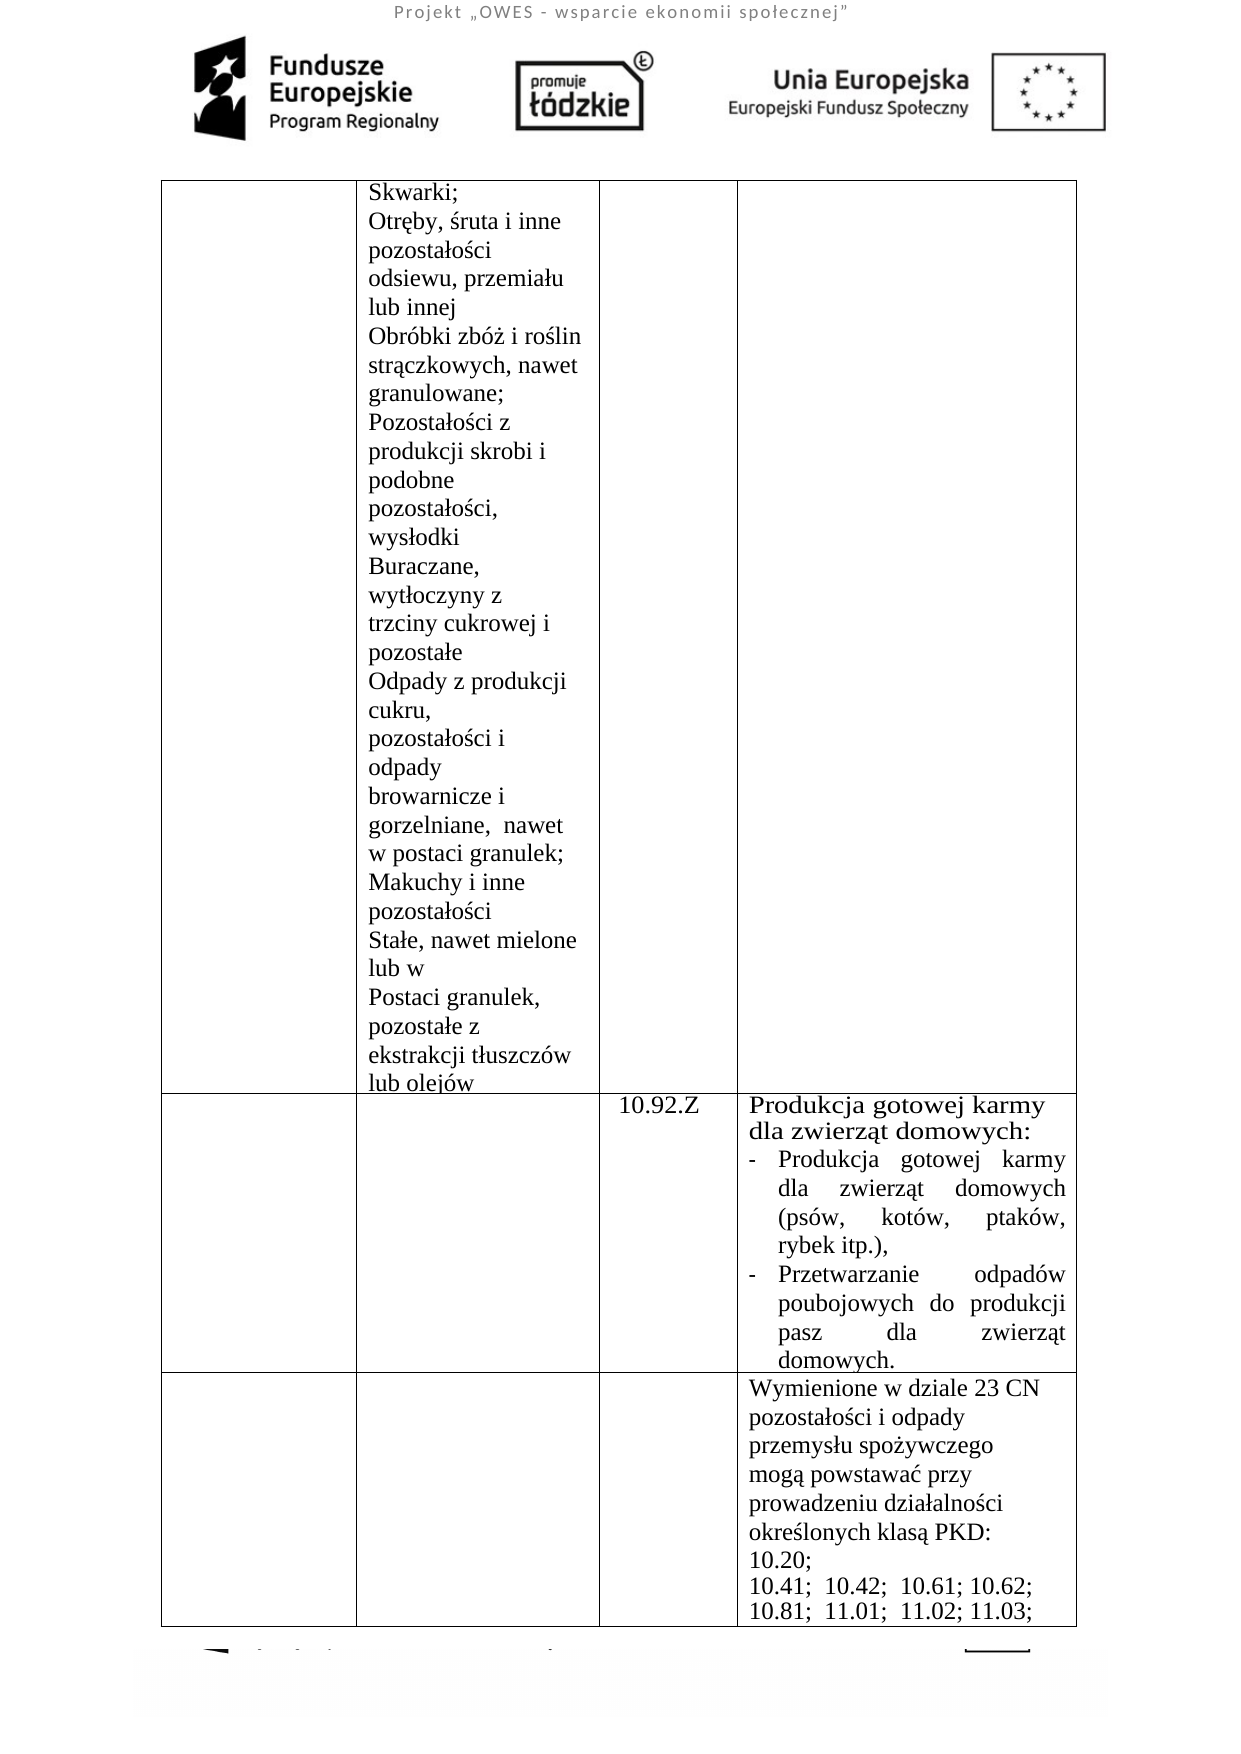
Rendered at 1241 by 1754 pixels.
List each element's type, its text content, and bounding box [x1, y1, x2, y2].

table_cell 10.92.Z [600, 1094, 737, 1372]
table_cell [162, 1373, 356, 1626]
table_header Skwarki; Otręby, śruta i inne pozostałości odsiewu, przemiału lub innej Obróbki zbóż i roślin strączkowych, nawet granulowane; Pozostałości z produkcji skrobi i podobne pozostałości, wysłodki Buraczane, wytłoczyny z trzciny cukrowej i pozostałe Odpady z produkcji cukru, pozostałości i odpady browarnicze i gorzelniane, nawet w postaci granulek; Makuchy i inne pozostałości Stałe, nawet mielone lub w Postaci granulek, pozostałe z ekstrakcji tłuszczów lub olejów roślinnych; preparaty do karmienia zwierząt. [357, 181, 599, 1092]
picture [133, 1649, 1109, 1717]
table_cell [600, 1373, 737, 1626]
table_cell Wymienione w dziale 23 CN pozostałości i odpady przemysłu spożywczego mogą powstawać przy prowadzeniu działalności określonych klasą PKD: 10.20; 10.41; 10.42; 10.61; 10.62; 10.81; 11.01; 11.02; 11.03; 11.04; 11.05; 11.06. [738, 1373, 1076, 1626]
table_header [600, 181, 737, 1092]
table_header [162, 181, 356, 1092]
table_cell [162, 1094, 356, 1372]
table_cell [357, 1373, 599, 1626]
table_header [738, 181, 1076, 1092]
picture [175, 0, 1121, 180]
table_cell [357, 1094, 599, 1372]
table_cell Produkcja gotowej karmy dla zwierząt domowych: Produkcja gotowej karmy dla zwierząt domowych (psów, kotów, ptaków, rybek itp.), Przetwarzanie odpadów poubojowych do produkcji pasz dla zwierząt domowych. [738, 1094, 1076, 1372]
